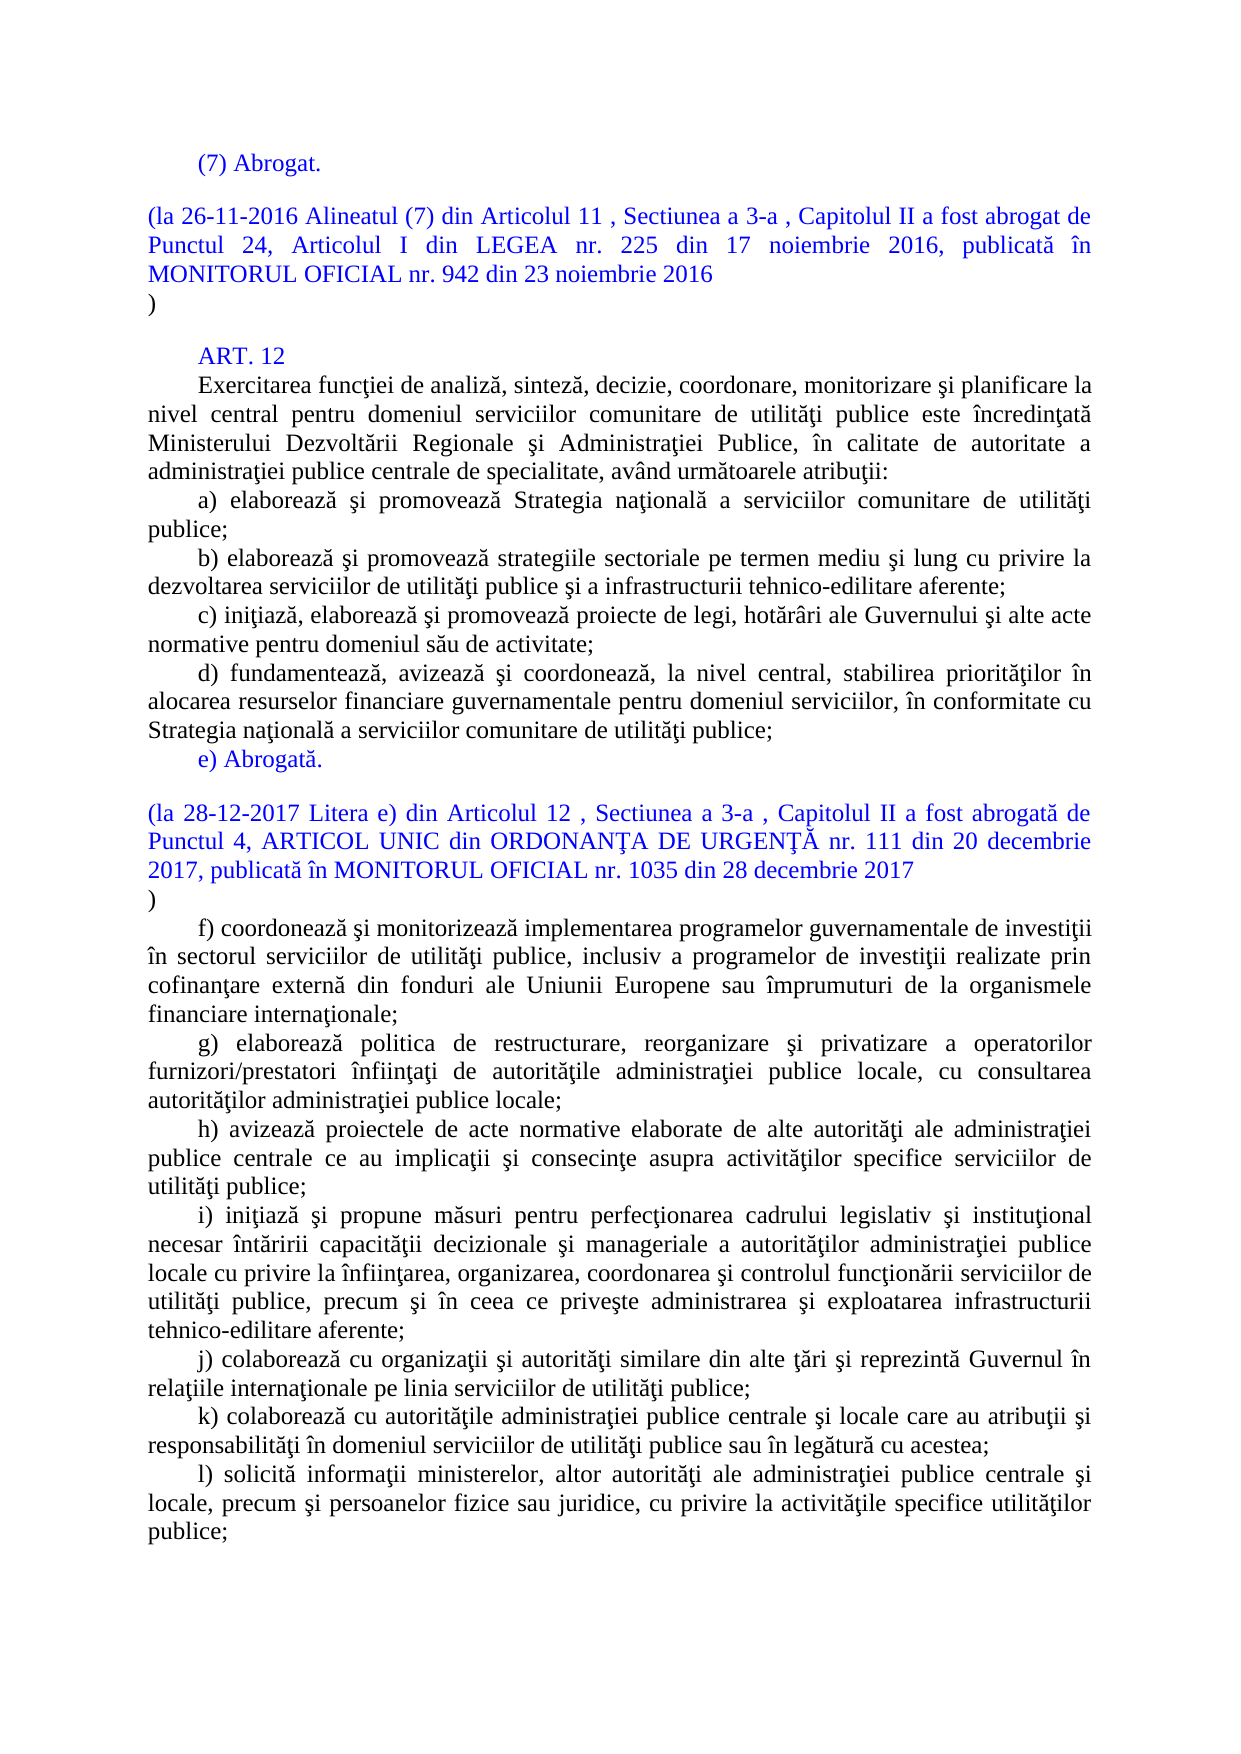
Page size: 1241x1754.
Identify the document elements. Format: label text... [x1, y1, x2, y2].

text e) Abrogată. [148, 744, 1093, 773]
text c) iniţiază, elaborează şi promovează proiecte de legi, hotărâri ale Guvernului şi alte acte normative pentru domeniul său de activitate; [148, 600, 1093, 658]
text j) colaborează cu organizaţii şi autorităţi similare din alte ţări şi reprezintă Guvernul în relaţiile internaţionale pe linia serviciilor de utilităţi publice; [148, 1344, 1093, 1401]
text ) [148, 288, 1093, 316]
text h) avizează proiectele de acte normative elaborate de alte autorităţi ale administraţiei publice centrale ce au implicaţii şi consecinţe asupra activităţilor specifice serviciilor de utilităţi publice; [148, 1114, 1093, 1200]
text (7) Abrogat. [148, 148, 1093, 176]
text d) fundamentează, avizează şi coordonează, la nivel central, stabilirea priorităţilor în alocarea resurselor financiare guvernamentale pentru domeniul serviciilor, în conformitate cu Strategia naţională a serviciilor comunitare de utilităţi publice; [148, 658, 1093, 744]
text i) iniţiază şi propune măsuri pentru perfecţionarea cadrului legislativ şi instituţional necesar întăririi capacităţii decizionale şi manageriale a autorităţilor administraţiei publice locale cu privire la înfiinţarea, organizarea, coordonarea şi controlul funcţionării serviciilor de utilităţi publice, precum şi în ceea ce priveşte administrarea şi exploatarea infrastructurii tehnico-edilitare aferente; [148, 1200, 1093, 1344]
text ART. 12 [148, 341, 1093, 370]
text l) solicită informaţii ministerelor, altor autorităţi ale administraţiei publice centrale şi locale, precum şi persoanelor fizice sau juridice, cu privire la activităţile specifice utilităţilor publice; [148, 1459, 1093, 1545]
text b) elaborează şi promovează strategiile sectoriale pe termen mediu şi lung cu privire la dezvoltarea serviciilor de utilităţi publice şi a infrastructurii tehnico-edilitare aferente; [148, 543, 1093, 600]
text g) elaborează politica de restructurare, reorganizare şi privatizare a operatorilor furnizori/prestatori înfiinţaţi de autorităţile administraţiei publice locale, cu consultarea autorităţilor administraţiei publice locale; [148, 1028, 1093, 1114]
text Exercitarea funcţiei de analiză, sinteză, decizie, coordonare, monitorizare şi planificare la nivel central pentru domeniul serviciilor comunitare de utilităţi publice este încredinţată Ministerului Dezvoltării Regionale şi Administraţiei Publice, în calitate de autoritate a administraţiei publice centrale de specialitate, având următoarele atribuţii: [148, 370, 1093, 485]
text f) coordonează şi monitorizează implementarea programelor guvernamentale de investiţii în sectorul serviciilor de utilităţi publice, inclusiv a programelor de investiţii realizate prin cofinanţare externă din fonduri ale Uniunii Europene sau împrumuturi de la organismele financiare internaţionale; [148, 913, 1093, 1028]
text ) [148, 884, 1093, 913]
text (la 26-11-2016 Alineatul (7) din Articolul 11 , Sectiunea a 3-a , Capitolul II a fost abrogat de Punctul 24, Articolul I din LEGEA nr. 225 din 17 noiembrie 2016, publicată în MONITORUL OFICIAL nr. 942 din 23 noiembrie 2016 [148, 201, 1093, 288]
text (la 28-12-2017 Litera e) din Articolul 12 , Sectiunea a 3-a , Capitolul II a fost abrogată de Punctul 4, ARTICOL UNIC din ORDONANŢA DE URGENŢĂ nr. 111 din 20 decembrie 2017, publicată în MONITORUL OFICIAL nr. 1035 din 28 decembrie 2017 [148, 798, 1093, 884]
text k) colaborează cu autorităţile administraţiei publice centrale şi locale care au atribuţii şi responsabilităţi în domeniul serviciilor de utilităţi publice sau în legătură cu acestea; [148, 1401, 1093, 1459]
text a) elaborează şi promovează Strategia naţională a serviciilor comunitare de utilităţi publice; [148, 485, 1093, 543]
